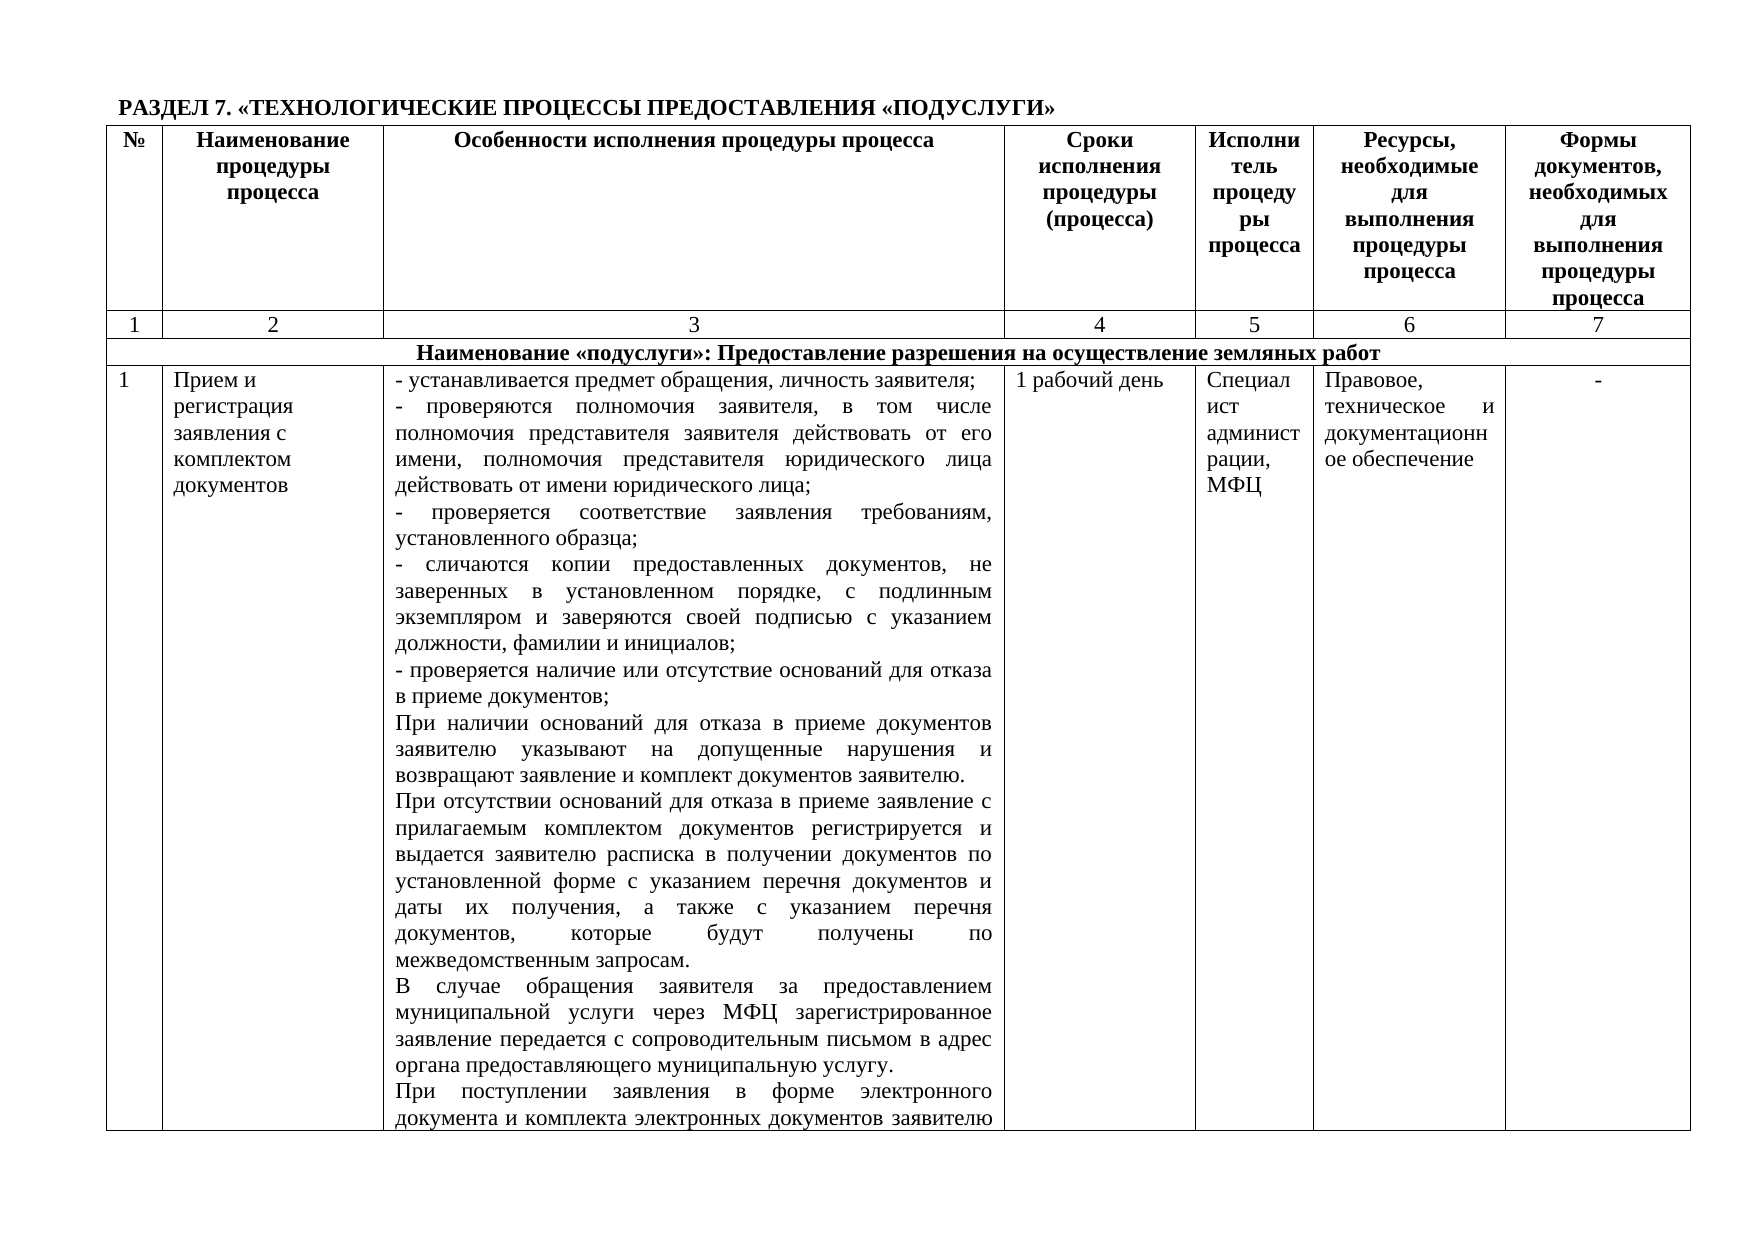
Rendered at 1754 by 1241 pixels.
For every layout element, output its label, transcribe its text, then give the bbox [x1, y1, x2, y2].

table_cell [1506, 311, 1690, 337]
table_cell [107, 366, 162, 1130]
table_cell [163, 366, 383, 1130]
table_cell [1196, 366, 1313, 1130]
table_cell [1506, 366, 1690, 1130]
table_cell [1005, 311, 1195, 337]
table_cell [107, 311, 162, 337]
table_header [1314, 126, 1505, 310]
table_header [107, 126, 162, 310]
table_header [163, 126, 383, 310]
text РАЗДЕЛ 7. «ТЕХНОЛОГИЧЕСКИЕ ПРОЦЕССЫ ПРЕДОСТАВЛЕНИЯ «ПОДУСЛУГИ» [118, 94, 1636, 121]
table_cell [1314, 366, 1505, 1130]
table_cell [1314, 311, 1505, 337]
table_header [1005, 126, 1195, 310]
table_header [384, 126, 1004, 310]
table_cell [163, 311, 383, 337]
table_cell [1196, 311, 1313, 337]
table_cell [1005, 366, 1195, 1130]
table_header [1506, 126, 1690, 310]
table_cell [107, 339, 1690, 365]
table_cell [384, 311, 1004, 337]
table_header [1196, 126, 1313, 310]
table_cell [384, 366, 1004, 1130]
